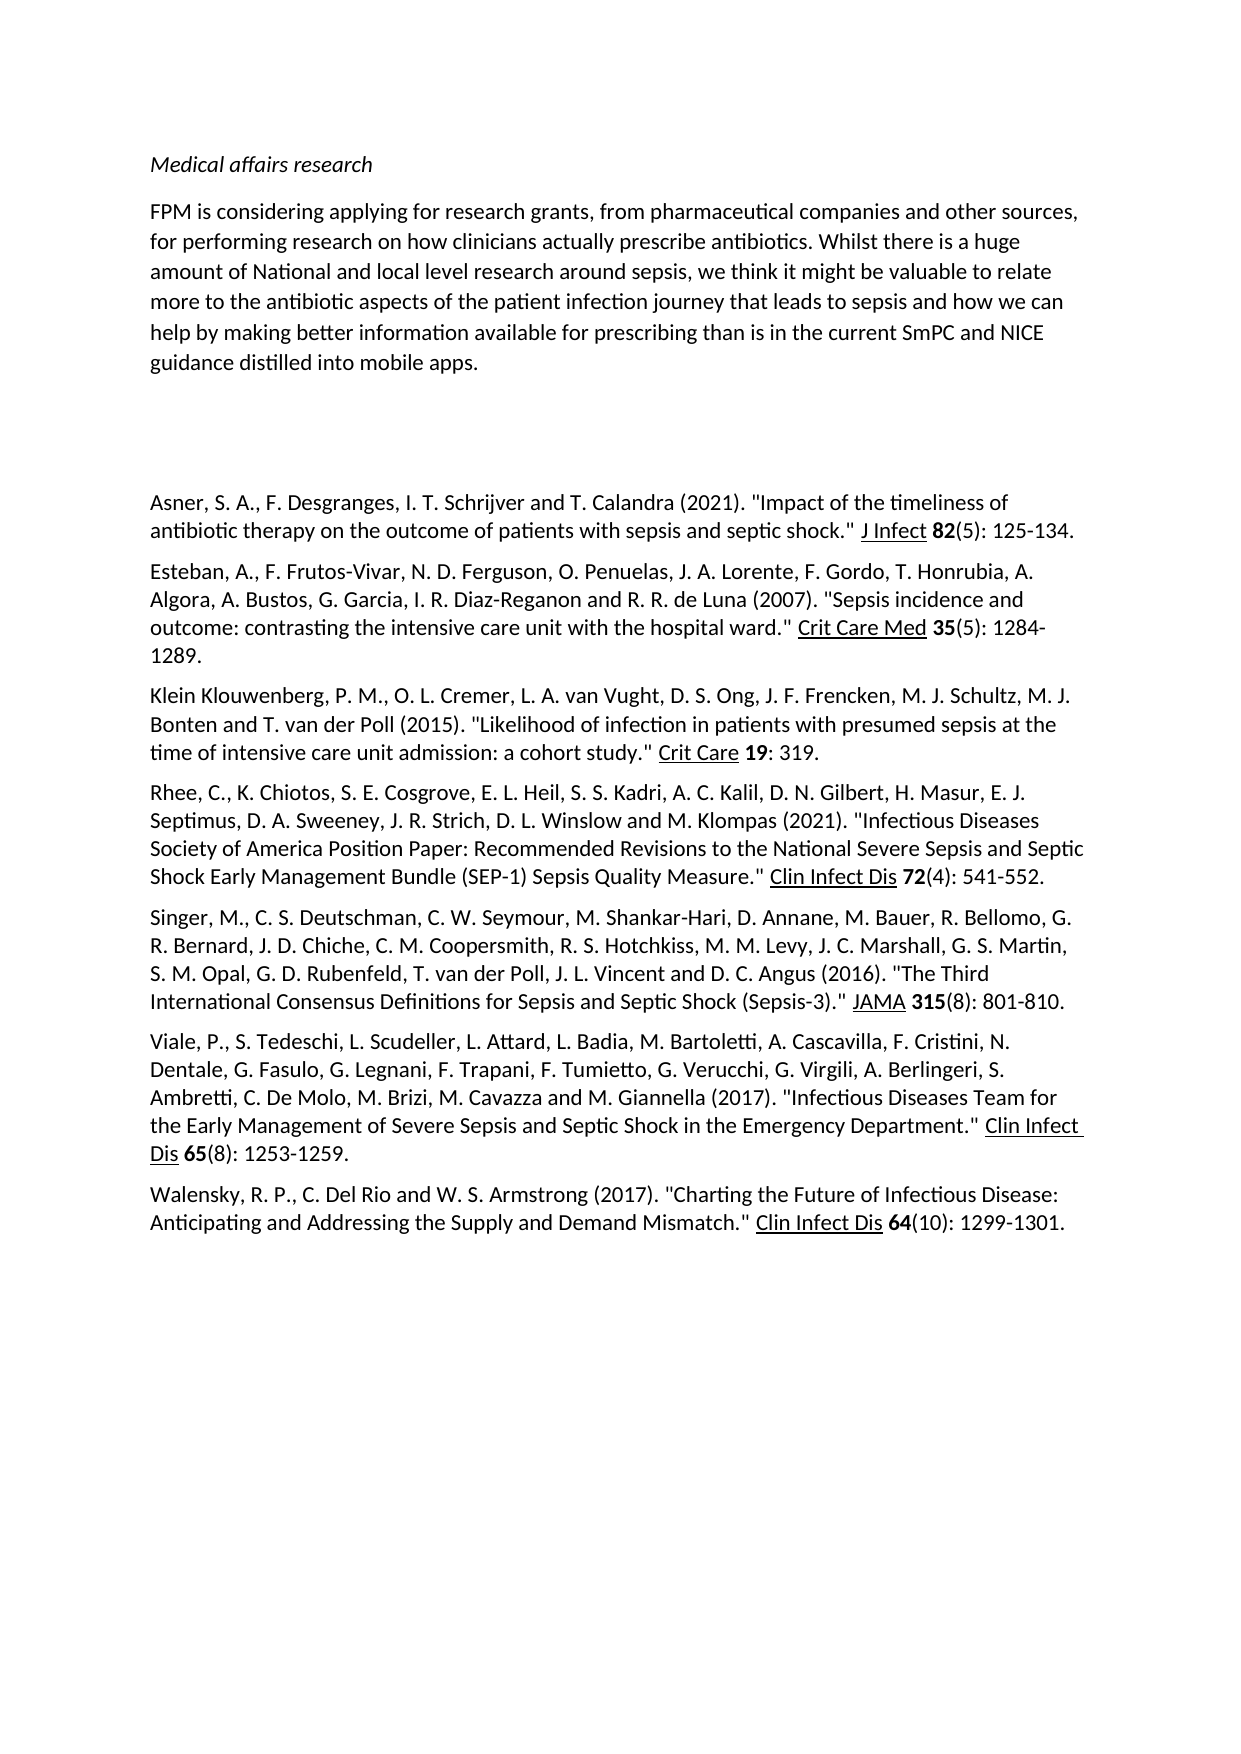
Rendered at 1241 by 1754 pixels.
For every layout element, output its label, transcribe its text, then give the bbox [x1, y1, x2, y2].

text Rhee, C., K. Chiotos, S. E. Cosgrove, E. L. Heil, S. S. Kadri, A. C. Kalil, D. N. Gilbert, H. Masur, E. J. Septimus, D. A. Sweeney, J. R. Strich, D. L. Winslow and M. Klompas (2021). "Infectious Diseases Society of America Position Paper: Recommended Revisions to the National Severe Sepsis and Septic Shock Early Management Bundle (SEP-1) Sepsis Quality Measure." Clin Infect Dis 72(4): 541-552. [150, 778, 1090, 890]
text Singer, M., C. S. Deutschman, C. W. Seymour, M. Shankar-Hari, D. Annane, M. Bauer, R. Bellomo, G. R. Bernard, J. D. Chiche, C. M. Coopersmith, R. S. Hotchkiss, M. M. Levy, J. C. Marshall, G. S. Martin, S. M. Opal, G. D. Rubenfeld, T. van der Poll, J. L. Vincent and D. C. Angus (2016). "The Third International Consensus Definitions for Sepsis and Septic Shock (Sepsis-3)." JAMA 315(8): 801-810. [150, 903, 1090, 1015]
text Esteban, A., F. Frutos-Vivar, N. D. Ferguson, O. Penuelas, J. A. Lorente, F. Gordo, T. Honrubia, A. Algora, A. Bustos, G. Garcia, I. R. Diaz-Reganon and R. R. de Luna (2007). "Sepsis incidence and outcome: contrasting the intensive care unit with the hospital ward." Crit Care Med 35(5): 1284-1289. [150, 557, 1090, 669]
text Medical affairs research [150, 150, 1090, 178]
text FPM is considering applying for research grants, from pharmaceutical companies and other sources, for performing research on how clinicians actually prescribe antibiotics. Whilst there is a huge amount of National and local level research around sepsis, we think it might be valuable to relate more to the antibiotic aspects of the patient infection journey that leads to sepsis and how we can help by making better information available for prescribing than is in the current SmPC and NICE guidance distilled into mobile apps. [150, 197, 1090, 376]
text Walensky, R. P., C. Del Rio and W. S. Armstrong (2017). "Charting the Future of Infectious Disease: Anticipating and Addressing the Supply and Demand Mismatch." Clin Infect Dis 64(10): 1299-1301. [150, 1180, 1090, 1236]
text Viale, P., S. Tedeschi, L. Scudeller, L. Attard, L. Badia, M. Bartoletti, A. Cascavilla, F. Cristini, N. Dentale, G. Fasulo, G. Legnani, F. Trapani, F. Tumietto, G. Verucchi, G. Virgili, A. Berlingeri, S. Ambretti, C. De Molo, M. Brizi, M. Cavazza and M. Giannella (2017). "Infectious Diseases Team for the Early Management of Severe Sepsis and Septic Shock in the Emergency Department." Clin Infect Dis 65(8): 1253-1259. [150, 1027, 1090, 1167]
text Asner, S. A., F. Desgranges, I. T. Schrijver and T. Calandra (2021). "Impact of the timeliness of antibiotic therapy on the outcome of patients with sepsis and septic shock." J Infect 82(5): 125-134. [150, 488, 1090, 544]
text Klein Klouwenberg, P. M., O. L. Cremer, L. A. van Vught, D. S. Ong, J. F. Frencken, M. J. Schultz, M. J. Bonten and T. van der Poll (2015). "Likelihood of infection in patients with presumed sepsis at the time of intensive care unit admission: a cohort study." Crit Care 19: 319. [150, 682, 1090, 766]
